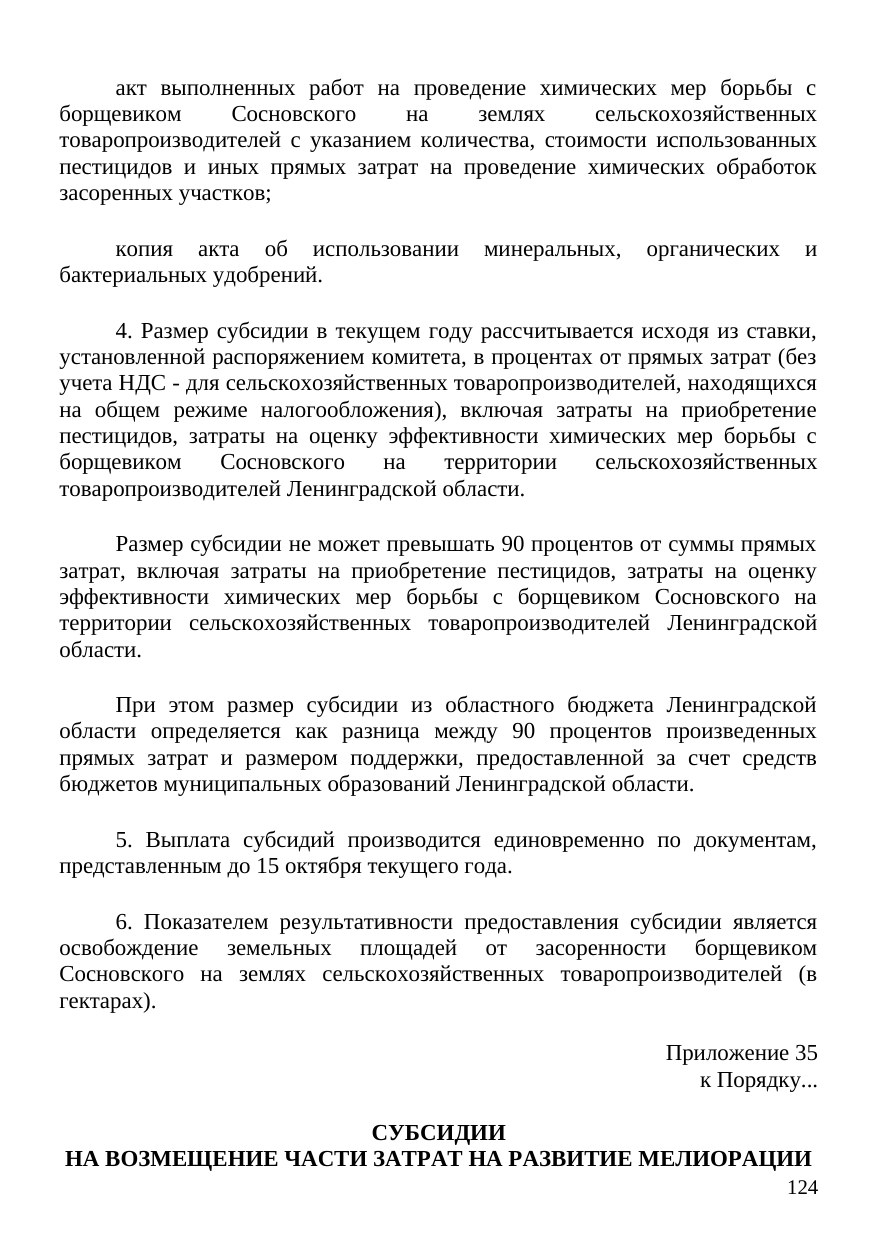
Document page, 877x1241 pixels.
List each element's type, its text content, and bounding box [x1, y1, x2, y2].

text акт выполненных работ на проведение химических мер борьбы с борщевиком Сосновского на землях сельскохозяйственных товаропроизводителей с указанием количества, стоимости использованных пестицидов и иных прямых затрат на проведение химических обработок засоренных участков; [59, 74, 818, 206]
text копия акта об использовании минеральных, органических и бактериальных удобрений. [59, 235, 818, 287]
text 6. Показателем результативности предоставления субсидии является освобождение земельных площадей от засоренности борщевиком Сосновского на землях сельскохозяйственных товаропроизводителей (в гектарах). [59, 908, 818, 1013]
title НА ВОЗМЕЩЕНИЕ ЧАСТИ ЗАТРАТ НА РАЗВИТИЕ МЕЛИОРАЦИИ [59, 1145, 818, 1171]
text Приложение 35 [59, 1039, 818, 1066]
text При этом размер субсидии из областного бюджета Ленинградской области определяется как разница между 90 процентов произведенных прямых затрат и размером поддержки, предоставленной за счет средств бюджетов муниципальных образований Ленинградской области. [59, 691, 818, 797]
text Размер субсидии не может превышать 90 процентов от суммы прямых затрат, включая затраты на приобретение пестицидов, затраты на оценку эффективности химических мер борьбы с борщевиком Сосновского на территории сельскохозяйственных товаропроизводителей Ленинградской области. [59, 530, 818, 662]
text 5. Выплата субсидий производится единовременно по документам, представленным до 15 октября текущего года. [59, 826, 818, 878]
title СУБСИДИИ [59, 1118, 818, 1145]
text к Порядку... [59, 1066, 818, 1092]
text 4. Размер субсидии в текущем году рассчитывается исходя из ставки, установленной распоряжением комитета, в процентах от прямых затрат (без учета НДС - для сельскохозяйственных товаропроизводителей, находящихся на общем режиме налогообложения), включая затраты на приобретение пестицидов, затраты на оценку эффективности химических мер борьбы с борщевиком Сосновского на территории сельскохозяйственных товаропроизводителей Ленинградской области. [59, 317, 818, 501]
